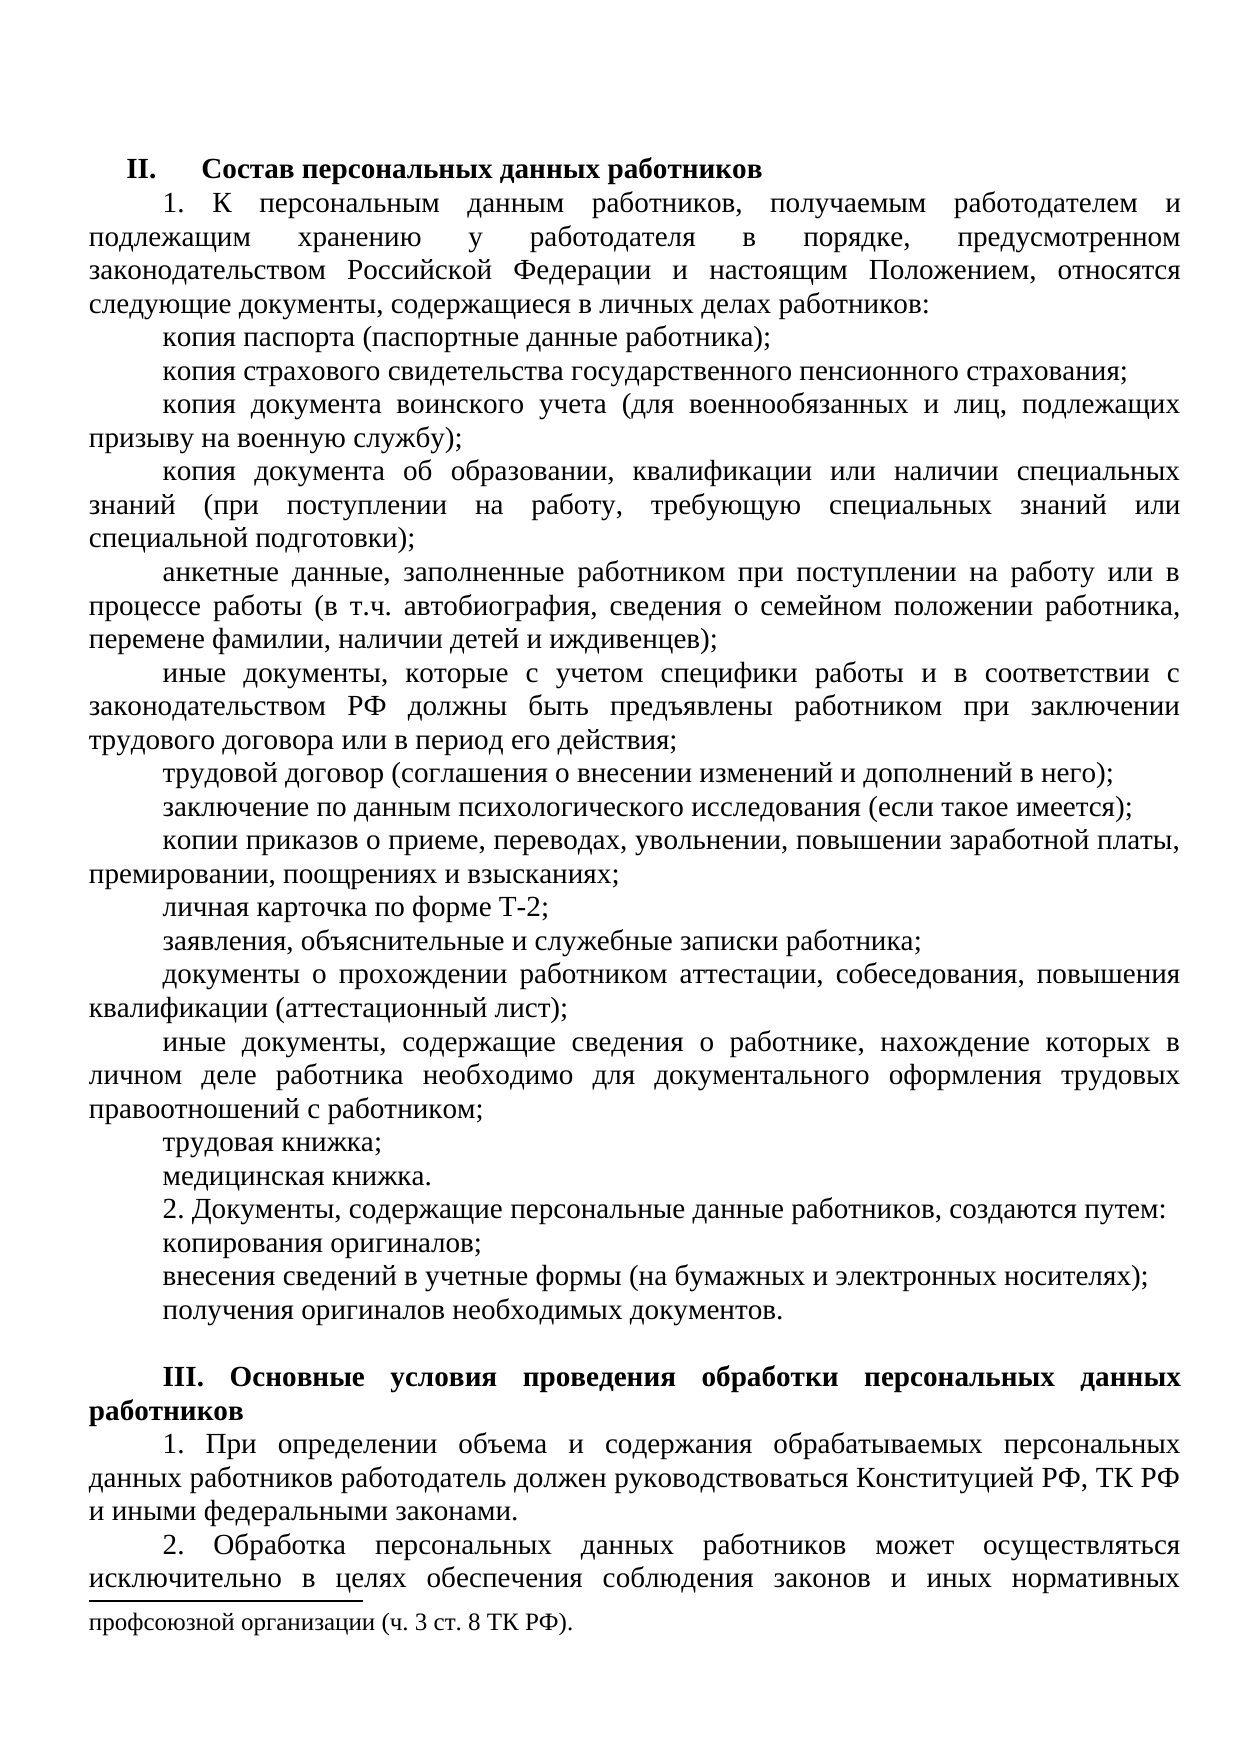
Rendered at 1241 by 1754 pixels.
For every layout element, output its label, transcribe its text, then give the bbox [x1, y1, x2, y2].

text копия документа воинского учета (для военнообязанных и лиц, подлежащих призыву на военную службу); [89, 386, 1181, 453]
text копия страхового свидетельства государственного пенсионного страхования; [89, 353, 1181, 386]
text документы о прохождении работником аттестации, собеседования, повышения квалификации (аттестационный лист); [89, 957, 1181, 1024]
text 2. Документы, содержащие персональные данные работников, создаются путем: [89, 1191, 1181, 1225]
text внесения сведений в учетные формы (на бумажных и электронных носителях); [89, 1258, 1181, 1292]
text III. Основные условия проведения обработки персональных данных работников [89, 1359, 1181, 1426]
text личная карточка по форме Т-2; [89, 889, 1181, 923]
text анкетные данные, заполненные работником при поступлении на работу или в процессе работы (в т.ч. автобиография, сведения о семейном положении работника, перемене фамилии, наличии детей и иждивенцев); [89, 554, 1181, 655]
text 1. При определении объема и содержания обрабатываемых персональных данных работников работодатель должен руководствоваться Конституцией РФ, ТК РФ и иными федеральными законами. [89, 1426, 1181, 1527]
text копия документа об образовании, квалификации или наличии специальных знаний (при поступлении на работу, требующую специальных знаний или специальной подготовки); [89, 453, 1181, 554]
text иные документы, которые с учетом специфики работы и в соответствии с законодательством РФ должны быть предъявлены работником при заключении трудового договора или в период его действия; [89, 655, 1181, 755]
text иные документы, содержащие сведения о работнике, нахождение которых в личном деле работника необходимо для документального оформления трудовых правоотношений с работником; [89, 1024, 1181, 1124]
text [89, 1527, 1181, 1594]
text заключение по данным психологического исследования (если такое имеется); [89, 789, 1181, 822]
text трудовой договор (соглашения о внесении изменений и дополнений в него); [89, 755, 1181, 789]
title копия паспорта (паспортные данные работника); [89, 319, 1181, 353]
text копии приказов о приеме, переводах, увольнении, повышении заработной платы, премировании, поощрениях и взысканиях; [89, 822, 1181, 889]
text медицинская книжка. [89, 1158, 1181, 1191]
text трудовая книжка; [89, 1124, 1181, 1158]
text копирования оригиналов; [89, 1225, 1181, 1258]
text 1. К персональным данным работников, получаемым работодателем и подлежащим хранению у работодателя в порядке, предусмотренном законодательством Российской Федерации и настоящим Положением, относятся следующие документы, содержащиеся в личных делах работников: [89, 185, 1181, 319]
text заявления, объяснительные и служебные записки работника; [89, 923, 1181, 957]
text получения оригиналов необходимых документов. [89, 1292, 1181, 1326]
list Состав персональных данных работников [126, 152, 1181, 185]
